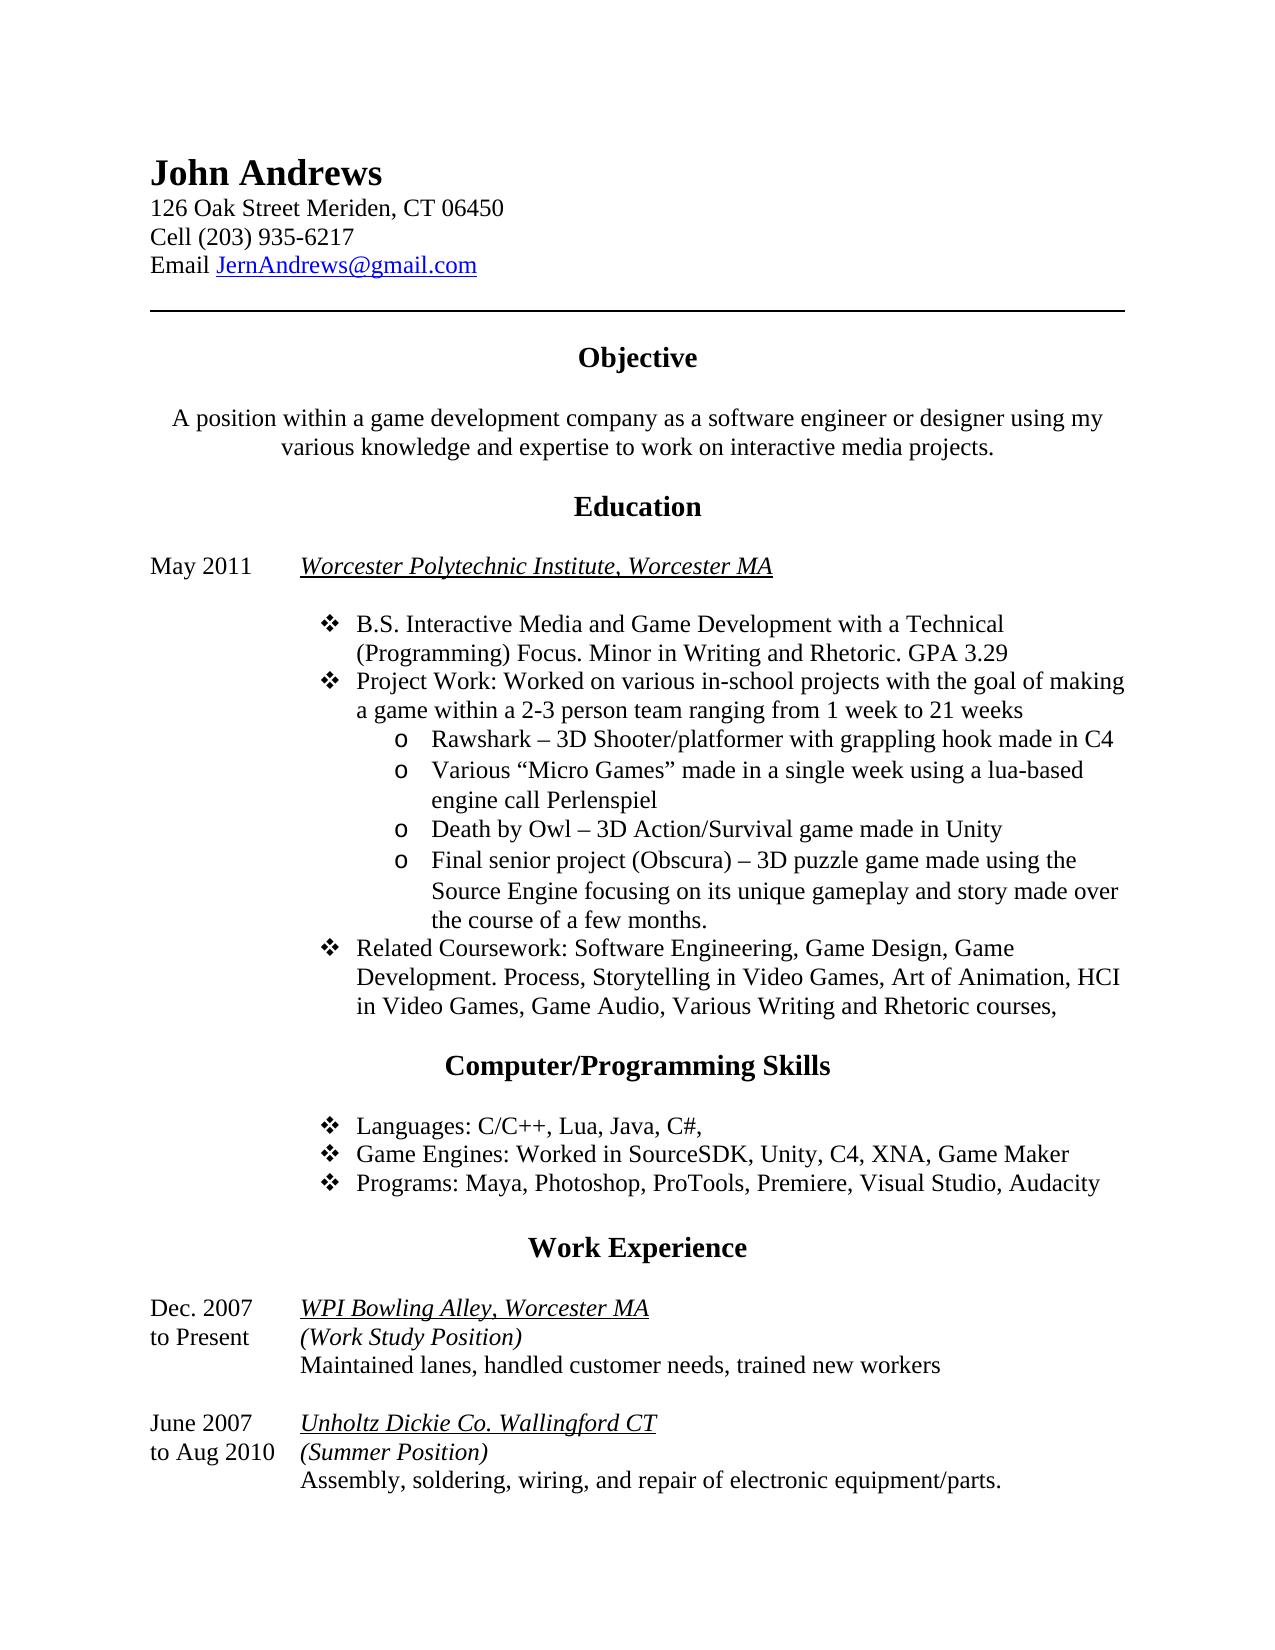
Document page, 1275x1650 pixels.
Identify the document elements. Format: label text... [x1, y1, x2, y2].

list Final senior project (Obscura) – 3D puzzle game made using the Source Engine focusing on its unique gameplay and story made over the course of a few months. [394, 845, 1125, 933]
list B.S. Interactive Media and Game Development with a Technical (Programming) Focus. Minor in Writing and Rhetoric. GPA 3.29 [319, 609, 1125, 666]
text Dec. 2007 WPI Bowling Alley, [150, 1293, 1125, 1322]
text May 2011 Worcester Polytechnic Institute, [150, 551, 1125, 580]
text A position within a game development company as a software engineer or designer using my various knowledge and expertise to work on interactive media projects. [150, 403, 1125, 460]
text Education [150, 489, 1125, 523]
list Languages: C/C++, Lua, Java, C#, [319, 1111, 1125, 1139]
list Various “Micro Games” made in a single week using a lua-based engine call Perlenspiel [394, 755, 1125, 814]
list Death by Owl – 3D Action/Survival game made in Unity [394, 814, 1125, 845]
text Email JernAndrews@gmail.com [150, 251, 1125, 279]
text June [150, 1408, 1125, 1437]
list Project Work: Worked on various in-school projects with the goal of making a game within a 2-3 person team ranging from 1 week to 21 weeks [319, 666, 1125, 724]
text Objective [150, 341, 1125, 374]
text Cell (203) 935-6217 [150, 222, 1125, 251]
list Programs: Maya, Photoshop, ProTools, Premiere, Visual Studio, Audacity [319, 1168, 1125, 1197]
text to Aug 2010 (Summer Position) [150, 1437, 1125, 1465]
text Assembly, soldering, wiring, and repair of electronic equipment/parts. [281, 1465, 1125, 1494]
text John Andrews [150, 150, 1125, 193]
text Work Experience [150, 1231, 1125, 1264]
list Rawshark – 3D Shooter/platformer with grappling hook made in C4 [394, 724, 1125, 755]
text Maintained lanes, handled customer needs, trained new workers [281, 1350, 1125, 1379]
text Computer/Programming Skills [150, 1048, 1125, 1082]
text to Present (Work Study Position) [150, 1322, 1125, 1350]
list Related Coursework: Software Engineering, Game Design, Game Development. Process, Storytelling in Video Games, Art of Animation, HCI in Video Games, Game Audio, Various Writing and Rhetoric courses, [319, 933, 1125, 1020]
list Game Engines: Worked in SourceSDK, Unity, C4, XNA, Game Maker [319, 1139, 1125, 1168]
